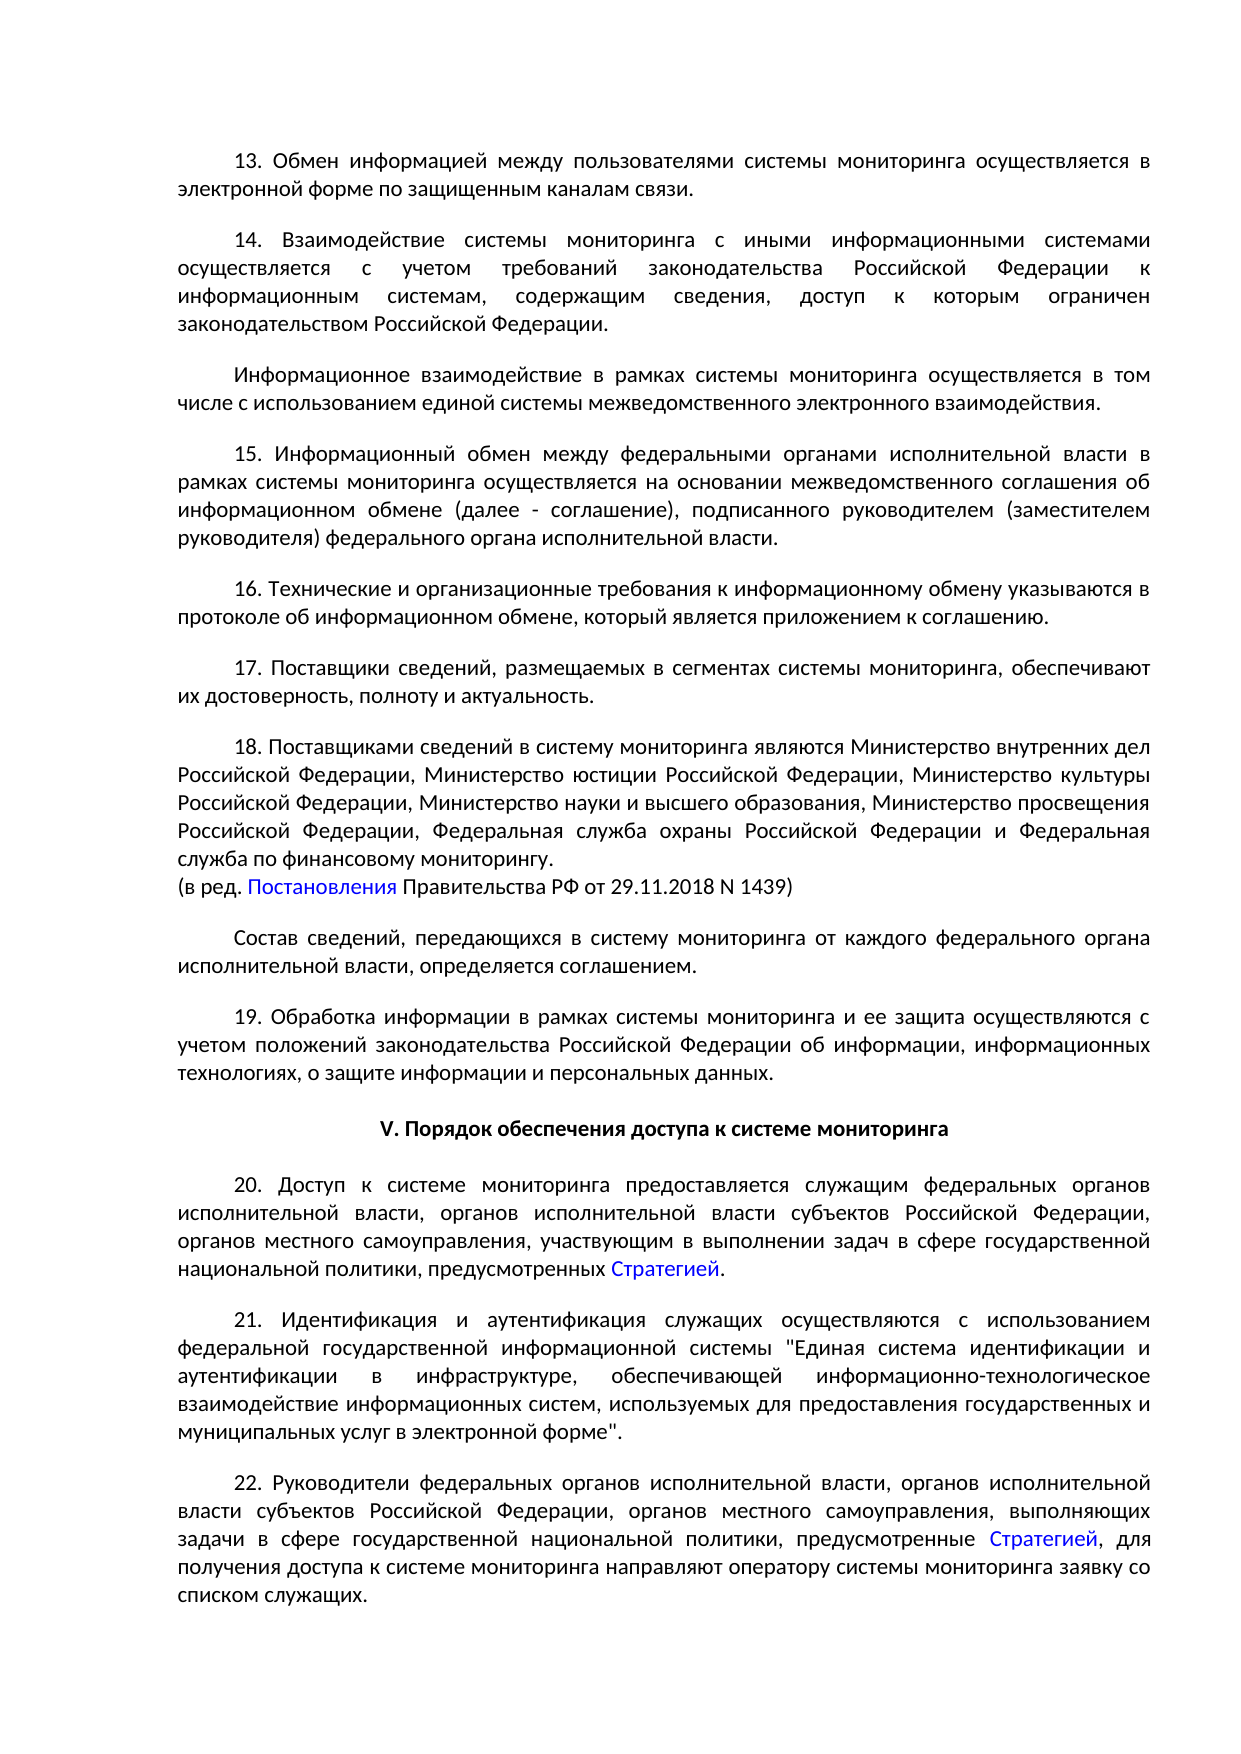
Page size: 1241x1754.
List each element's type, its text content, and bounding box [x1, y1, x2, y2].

text 19. Обработка информации в рамках системы мониторинга и ее защита осуществляются с учетом положений законодательства Российской Федерации об информации, информационных технологиях, о защите информации и персональных данных. [177, 1002, 1152, 1086]
text 15. Информационный обмен между федеральными органами исполнительной власти в рамках системы мониторинга осуществляется на основании межведомственного соглашения об информационном обмене (далее - соглашение), подписанного руководителем (заместителем руководителя) федерального органа исполнительной власти. [177, 439, 1152, 551]
text 22. Руководители федеральных органов исполнительной власти, органов исполнительной власти субъектов Российской Федерации, органов местного самоуправления, выполняющих задачи в сфере государственной национальной политики, предусмотренные Стратегией, для получения доступа к системе мониторинга направляют оператору системы мониторинга заявку со списком служащих. [177, 1468, 1152, 1608]
text Состав сведений, передающихся в систему мониторинга от каждого федерального органа исполнительной власти, определяется соглашением. [177, 923, 1152, 979]
text 20. Доступ к системе мониторинга предоставляется служащим федеральных органов исполнительной власти, органов исполнительной власти субъектов Российской Федерации, органов местного самоуправления, участвующим в выполнении задач в сфере государственной национальной политики, предусмотренных Стратегией. [177, 1170, 1152, 1282]
title V. Порядок обеспечения доступа к системе мониторинга [177, 1114, 1152, 1142]
text 18. Поставщиками сведений в систему мониторинга являются Министерство внутренних дел Российской Федерации, Министерство юстиции Российской Федерации, Министерство культуры Российской Федерации, Министерство науки и высшего образования, Министерство просвещения Российской Федерации, Федеральная служба охраны Российской Федерации и Федеральная служба по финансовому мониторингу. [177, 732, 1152, 872]
text (в ред. Постановления Правительства РФ от 29.11.2018 N 1439) [177, 872, 1152, 900]
text 17. Поставщики сведений, размещаемых в сегментах системы мониторинга, обеспечивают их достоверность, полноту и актуальность. [177, 653, 1152, 709]
text 13. Обмен информацией между пользователями системы мониторинга осуществляется в электронной форме по защищенным каналам связи. [177, 146, 1152, 202]
text 14. Взаимодействие системы мониторинга с иными информационными системами осуществляется с учетом требований законодательства Российской Федерации к информационным системам, содержащим сведения, доступ к которым ограничен законодательством Российской Федерации. [177, 225, 1152, 337]
text Информационное взаимодействие в рамках системы мониторинга осуществляется в том числе с использованием единой системы межведомственного электронного взаимодействия. [177, 360, 1152, 416]
text 16. Технические и организационные требования к информационному обмену указываются в протоколе об информационном обмене, который является приложением к соглашению. [177, 574, 1152, 630]
text 21. Идентификация и аутентификация служащих осуществляются с использованием федеральной государственной информационной системы "Единая система идентификации и аутентификации в инфраструктуре, обеспечивающей информационно-технологическое взаимодействие информационных систем, используемых для предоставления государственных и муниципальных услуг в электронной форме". [177, 1305, 1152, 1445]
